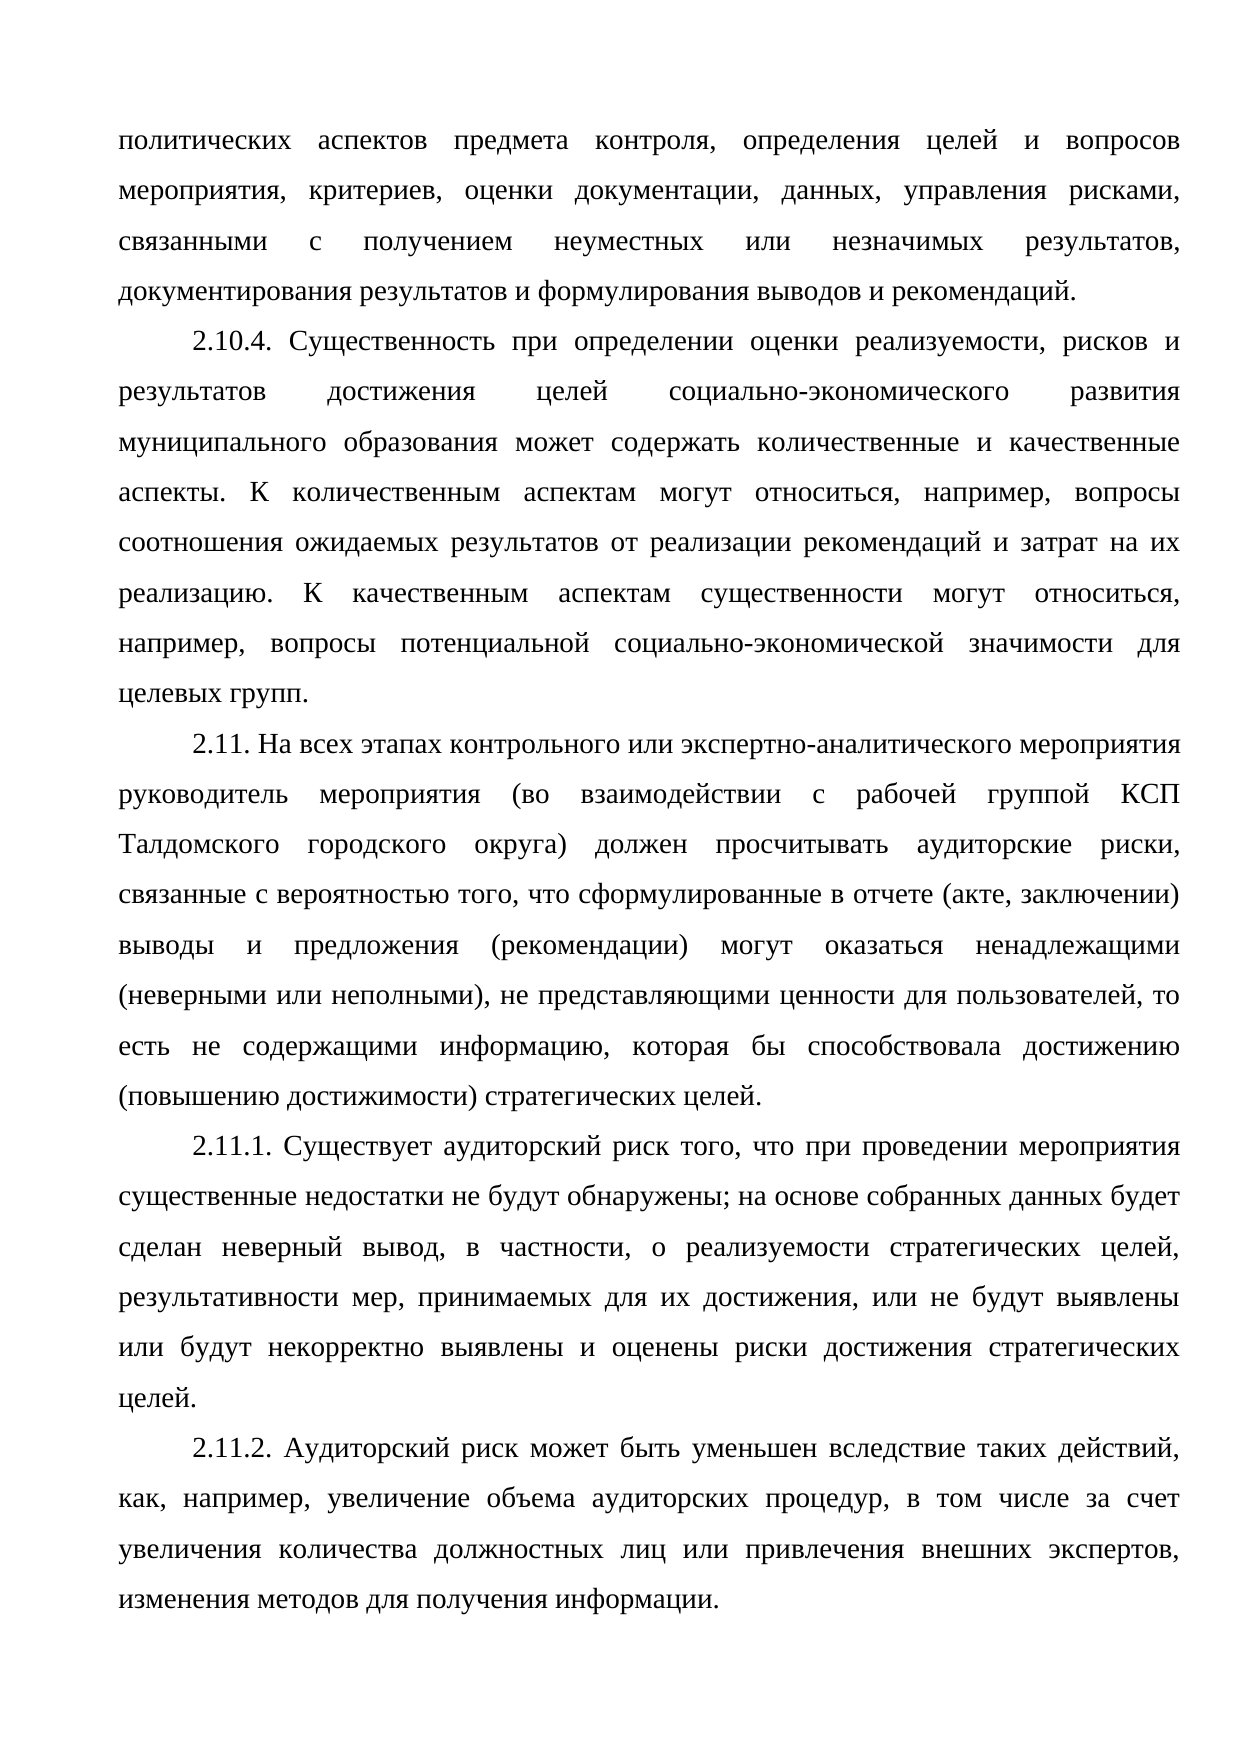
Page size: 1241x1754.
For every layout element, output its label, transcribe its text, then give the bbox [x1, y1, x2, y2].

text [118, 122, 1181, 306]
text 2.11. На всех этапах контрольного или экспертно-аналитического мероприятия руководитель мероприятия (во взаимодействии с рабочей группой КСП Талдомского городского округа) должен просчитывать аудиторские риски, связанные с вероятностью того, что сформулированные в отчете (акте, заключении) выводы и предложения (рекомендации) могут оказаться ненадлежащими (неверными или неполными), не представляющими ценности для пользователей, то есть не содержащими информацию, которая бы способствовала достижению (повышению достижимости) стратегических целей. [118, 726, 1181, 1111]
text 2.11.2. Аудиторский риск может быть уменьшен вследствие таких действий, как, например, увеличение объема аудиторских процедур, в том числе за счет увеличения количества должностных лиц или привлечения внешних экспертов, изменения методов для получения информации. [118, 1430, 1181, 1614]
text 2.11.1. Существует аудиторский риск того, что при проведении мероприятия существенные недостатки не будут обнаружены; на основе собранных данных будет сделан неверный вывод, в частности, о реализуемости стратегических целей, результативности мер, принимаемых для их достижения, или не будут выявлены или будут некорректно выявлены и оценены риски достижения стратегических целей. [118, 1128, 1181, 1413]
text 2.10.4. Существенность при определении оценки реализуемости, рисков и результатов достижения целей социально-экономического развития муниципального образования может содержать количественные и качественные аспекты. К количественным аспектам могут относиться, например, вопросы соотношения ожидаемых результатов от реализации рекомендаций и затрат на их реализацию. К качественным аспектам существенности могут относиться, например, вопросы потенциальной социально-экономической значимости для целевых групп. [118, 323, 1181, 709]
